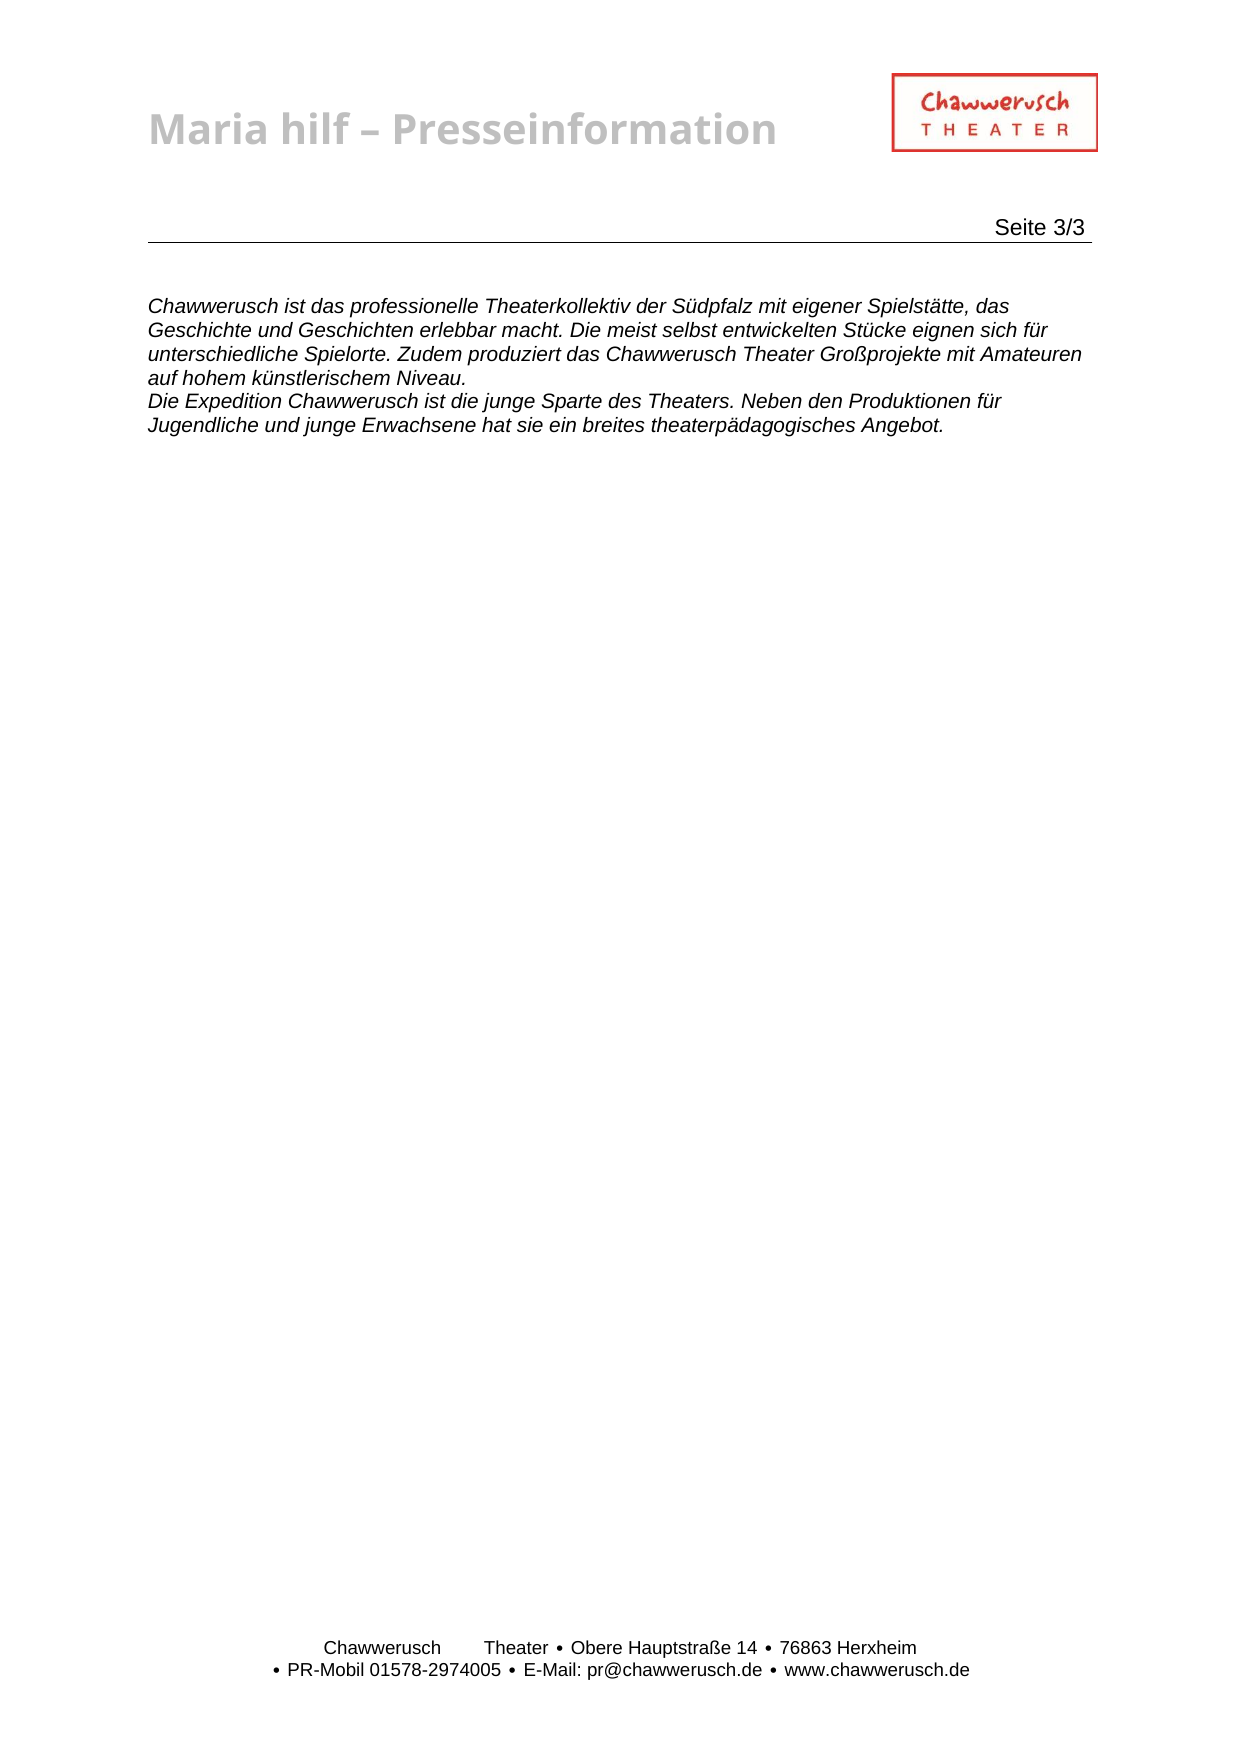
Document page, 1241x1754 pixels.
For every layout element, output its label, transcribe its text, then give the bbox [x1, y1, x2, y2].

text auf hohem künstlerischem Niveau. [148, 365, 1092, 389]
text unterschiedliche Spielorte. Zudem produziert das Chawwerusch Theater Großprojekte mit Amateuren [148, 341, 1092, 365]
text Chawwerusch ist das professionelle Theaterkollektiv der Südpfalz mit eigener Spielstätte, das [148, 293, 1092, 317]
text Geschichte und Geschichten erlebbar macht. Die meist selbst entwickelten Stücke eignen sich für [148, 317, 1092, 341]
picture [891, 73, 1098, 152]
text Die Expedition Chawwerusch ist die junge Sparte des Theaters. Neben den Produktionen für Jugendliche und junge Erwachsene hat sie ein breites theaterpädagogisches Angebot. [148, 389, 1092, 437]
